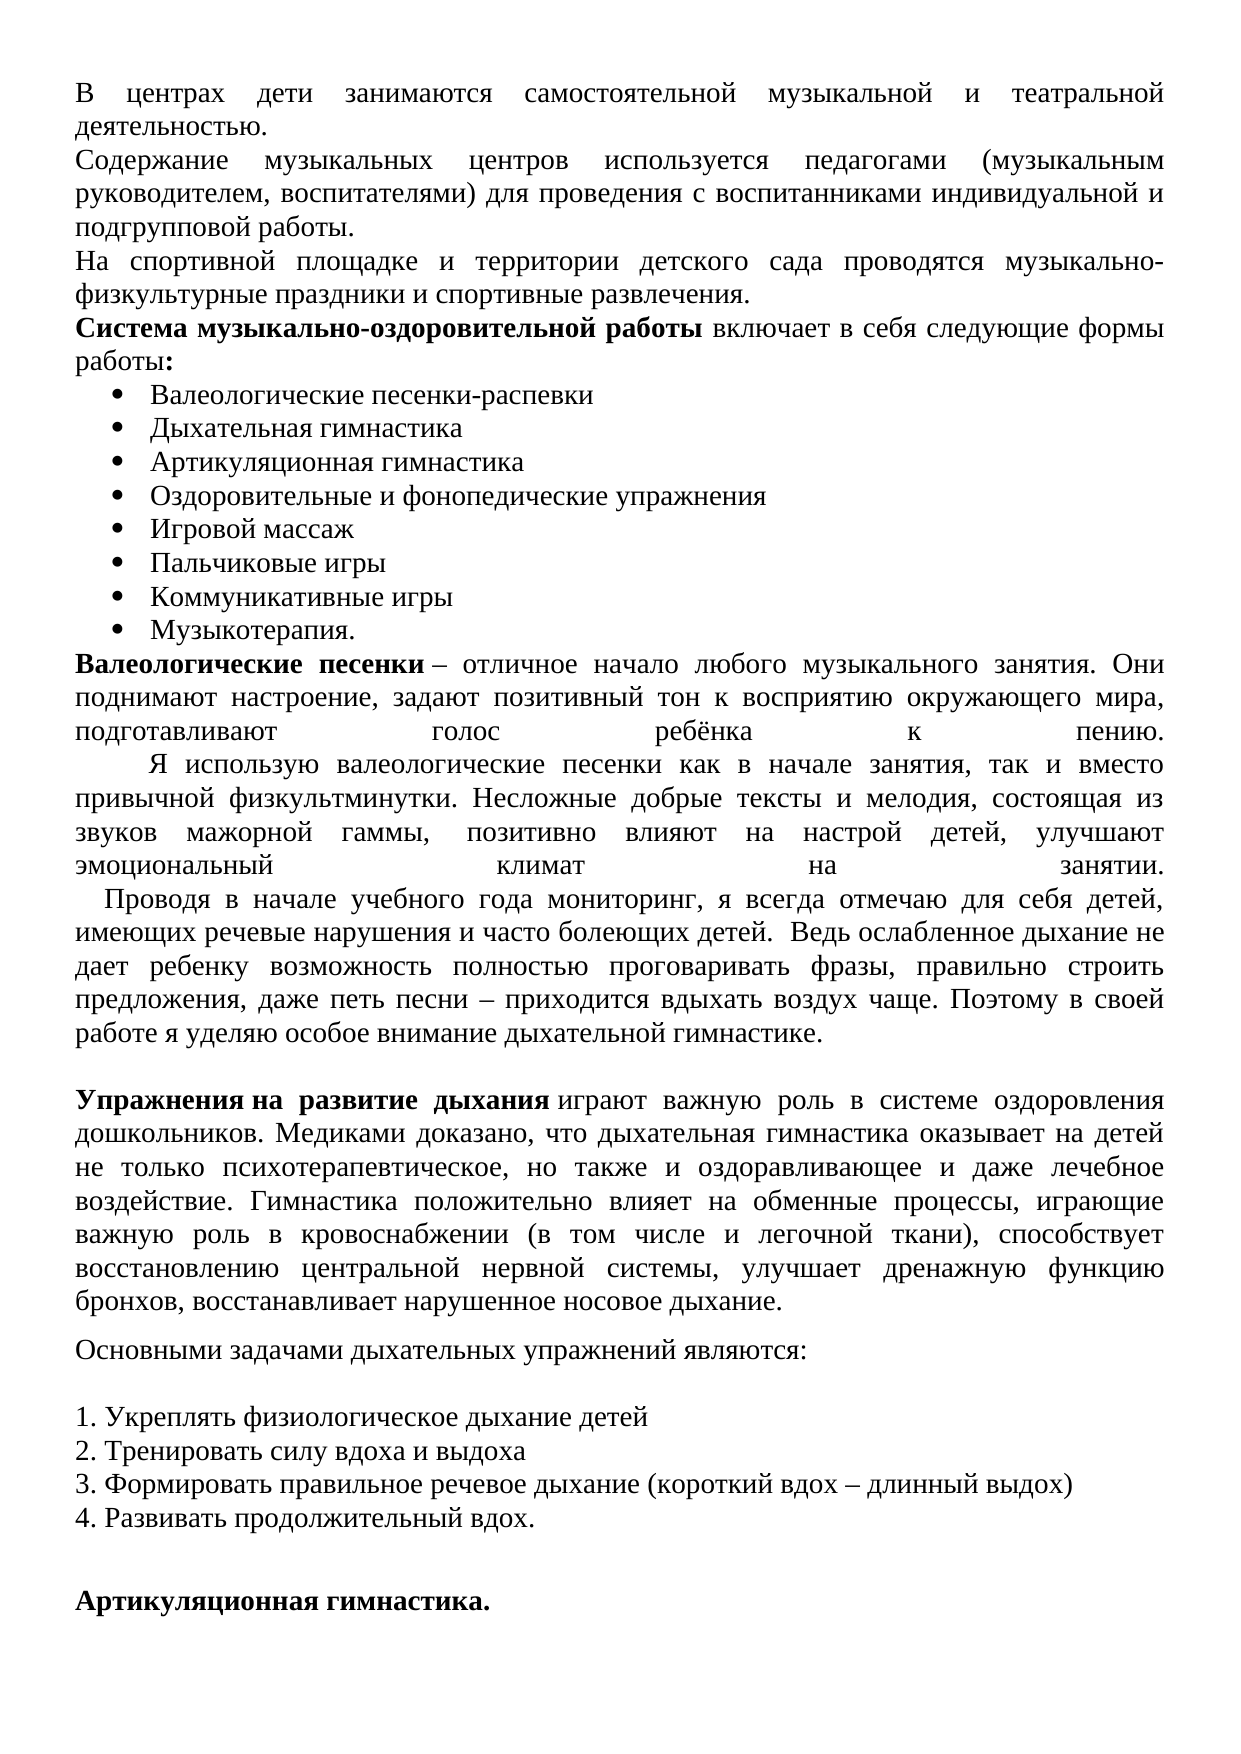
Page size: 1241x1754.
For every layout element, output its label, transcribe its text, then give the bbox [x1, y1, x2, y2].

list Игровой массаж [112, 511, 1165, 545]
list Артикуляционная гимнастика [112, 444, 1165, 478]
list Оздоровительные и фонопедические упражнения [112, 478, 1165, 511]
list Пальчиковые игры [112, 545, 1165, 579]
text Артикуляционная гимнастика. [75, 1583, 1165, 1616]
text 2. Тренировать силу вдоха и выдоха 3. Формировать правильное речевое дыхание (короткий вдох – длинный выдох) 4. Развивать продолжительный вдох. [75, 1433, 1165, 1534]
text Система музыкально-оздоровительной работы включает в себя следующие формы работы: [75, 310, 1165, 377]
text Упражнения на развитие дыхания играют важную роль в системе оздоровления дошкольников. Медиками доказано, что дыхательная гимнастика оказывает на детей не только психотерапевтическое, но также и оздоравливающее и даже лечебное воздействие. Гимнастика положительно влияет на обменные процессы, играющие важную роль в кровоснабжении (в том числе и легочной ткани), способствует восстановлению центральной нервной системы, улучшает дренажную функцию бронхов, восстанавливает нарушенное носовое дыхание. [75, 1082, 1165, 1317]
text Основными задачами дыхательных упражнений являются: 1. Укреплять физиологическое дыхание детей [75, 1332, 1165, 1433]
list Коммуникативные игры [112, 579, 1165, 612]
text В центрах дети занимаются самостоятельной музыкальной и театральной деятельностью. [75, 75, 1165, 142]
text На спортивной площадке и территории детского сада проводятся музыкально-физкультурные праздники и спортивные развлечения. [75, 243, 1165, 310]
list Музыкотерапия. [112, 612, 1165, 646]
text Содержание музыкальных центров используется педагогами (музыкальным руководителем, воспитателями) для проведения с воспитанниками индивидуальной и подгрупповой работы. [75, 142, 1165, 243]
list Дыхательная гимнастика [112, 411, 1165, 444]
list Валеологические песенки-распевки [112, 377, 1165, 411]
text Валеологические песенки – отличное начало любого музыкального занятия. Они поднимают настроение, задают позитивный тон к восприятию окружающего мира, подготавливают голос ребёнка к пению. Я использую валеологические песенки как в начале занятия, так и вместо привычной физкультминутки. Несложные добрые тексты и мелодия, состоящая из звуков мажорной гаммы, позитивно влияют на настрой детей, улучшают эмоциональный климат на занятии. Проводя в начале учебного года мониторинг, я всегда отмечаю для себя детей, имеющих речевые нарушения и часто болеющих детей. Ведь ослабленное дыхание не дает ребенку возможность полностью проговаривать фразы, правильно строить предложения, даже петь песни – приходится вдыхать воздух чаще. Поэтому в своей работе я уделяю особое внимание дыхательной гимнастике. [75, 646, 1165, 1048]
